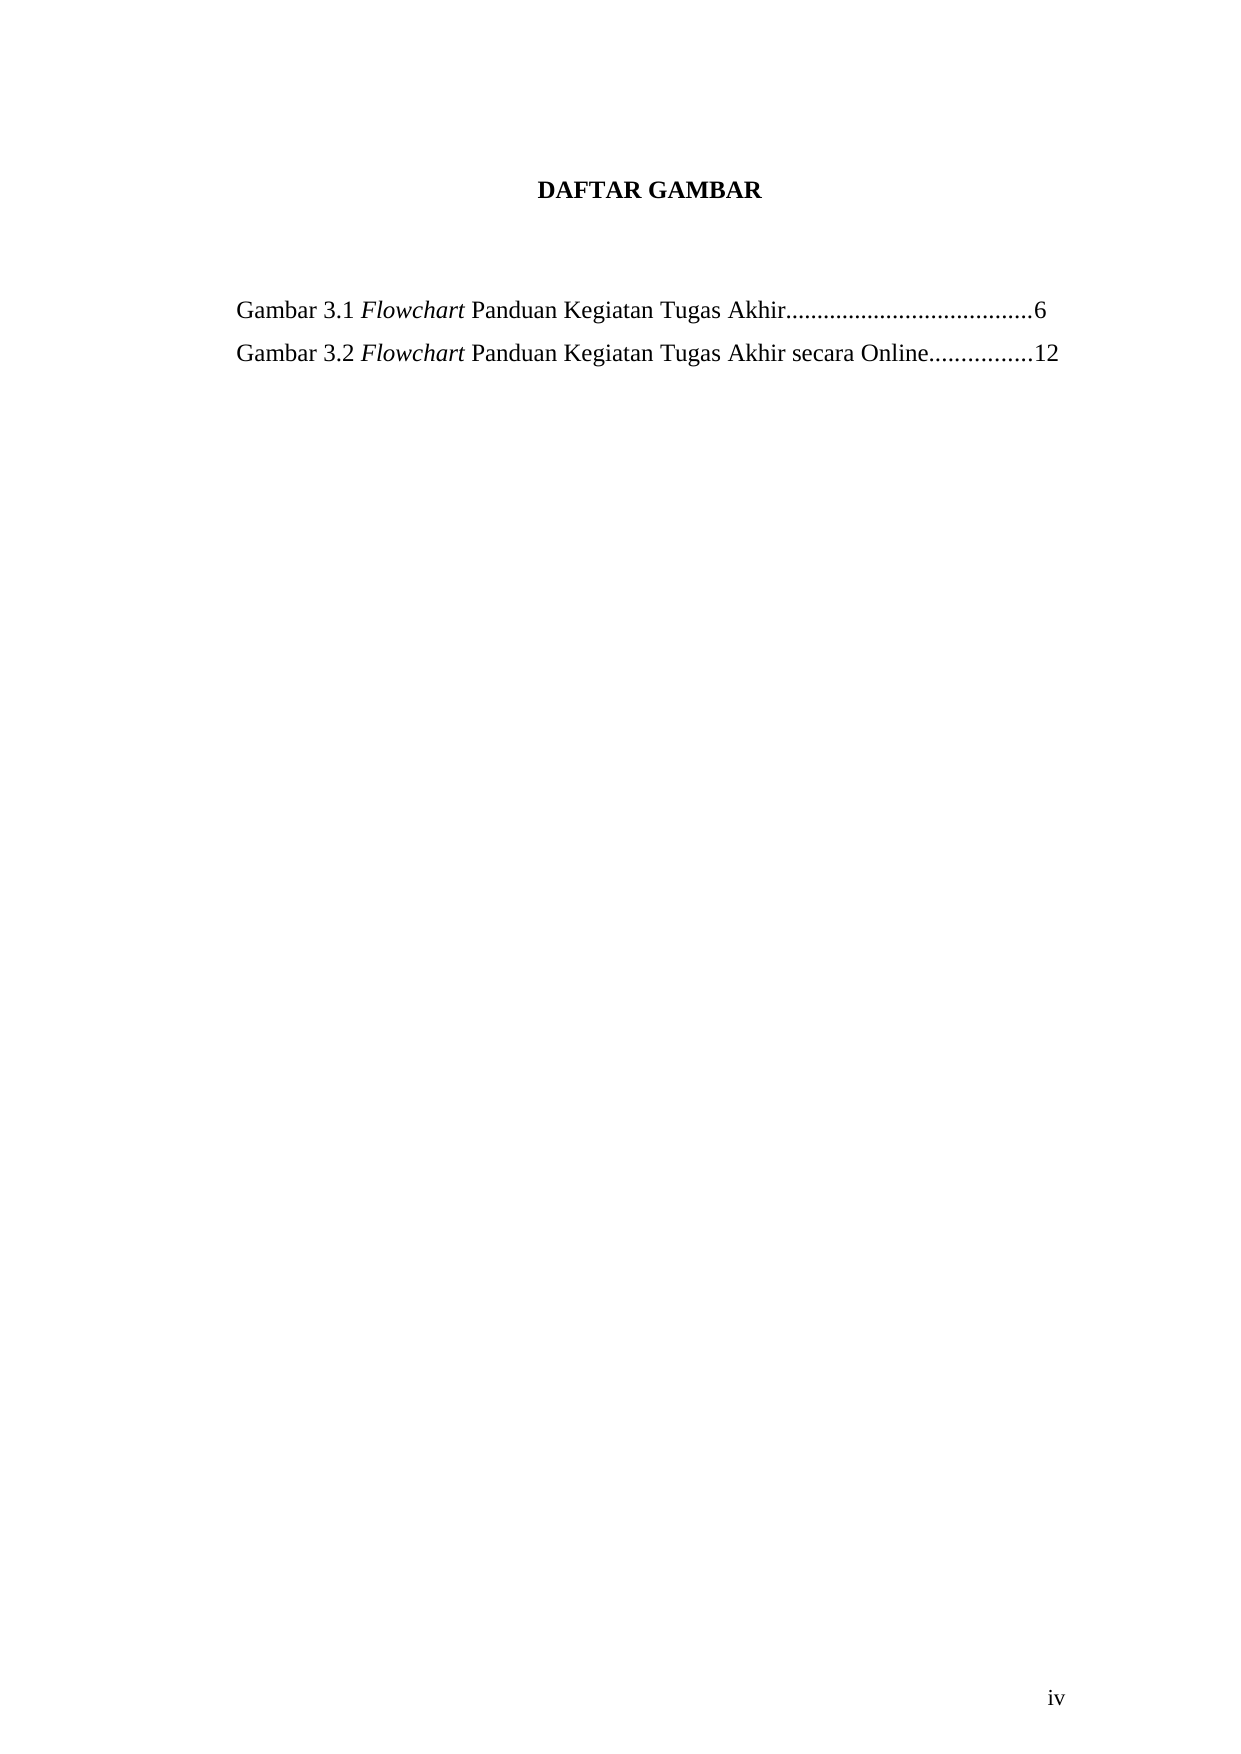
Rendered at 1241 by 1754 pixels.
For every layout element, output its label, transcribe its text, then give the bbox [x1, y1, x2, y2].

text Gambar 3.2 Flowchart Panduan Kegiatan Tugas Akhir secara Online 12 [236, 338, 1076, 367]
text DAFTAR GAMBAR [524, 175, 776, 204]
text Gambar 3.1 Flowchart Panduan Kegiatan Tugas Akhir 6 [236, 295, 1076, 323]
